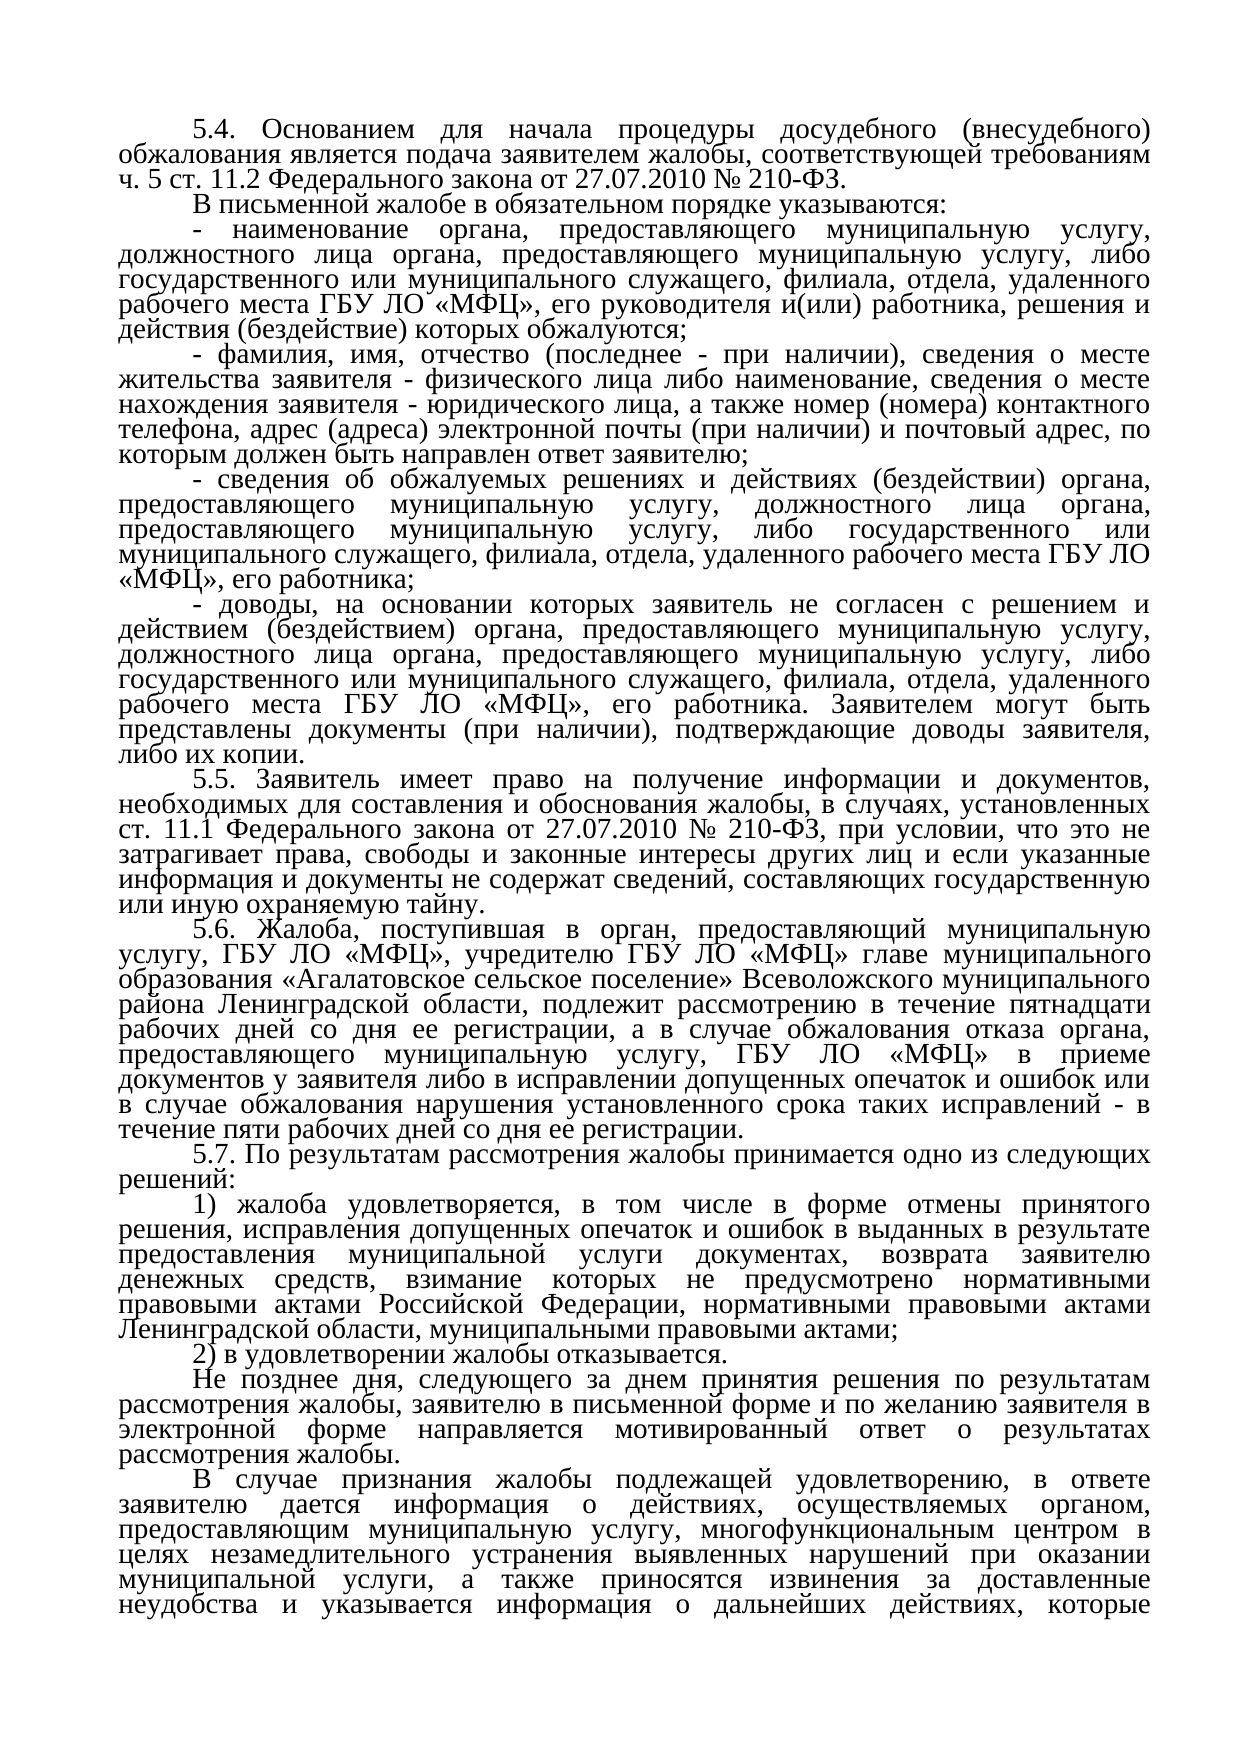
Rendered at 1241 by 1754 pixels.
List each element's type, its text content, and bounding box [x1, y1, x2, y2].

text В письменной жалобе в обязательном порядке указываются: [118, 193, 1152, 218]
text 5.5. Заявитель имеет право на получение информации и документов, необходимых для составления и обоснования жалобы, в случаях, установленных ст. 11.1 Федерального закона от 27.07.2010 № 210-ФЗ, при условии, что это не затрагивает права, свободы и законные интересы других лиц и если указанные информация и документы не содержат сведений, составляющих государственную или иную охраняемую тайну. [118, 768, 1152, 918]
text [118, 1468, 1152, 1618]
text 1) жалоба удовлетворяется, в том числе в форме отмены принятого решения, исправления допущенных опечаток и ошибок в выданных в результате предоставления муниципальной услуги документах, возврата заявителю денежных средств, взимание которых не предусмотрено нормативными правовыми актами Российской Федерации, нормативными правовыми актами Ленинградской области, муниципальными правовыми актами; [118, 1193, 1152, 1343]
text 5.6. Жалоба, поступившая в орган, предоставляющий муниципальную услугу, ГБУ ЛО «МФЦ», учредителю ГБУ ЛО «МФЦ» главе муниципального образования «Агалатовское сельское поселение» Всеволожского муниципального района Ленинградской области, подлежит рассмотрению в течение пятнадцати рабочих дней со дня ее регистрации, а в случае обжалования отказа органа, предоставляющего муниципальную услугу, ГБУ ЛО «МФЦ» в приеме документов у заявителя либо в исправлении допущенных опечаток и ошибок или в случае обжалования нарушения установленного срока таких исправлений - в течение пяти рабочих дней со дня ее регистрации. [118, 918, 1152, 1143]
text 2) в удовлетворении жалобы отказывается. [118, 1343, 1152, 1368]
text - фамилия, имя, отчество (последнее - при наличии), сведения о месте жительства заявителя - физического лица либо наименование, сведения о месте нахождения заявителя - юридического лица, а также номер (номера) контактного телефона, адрес (адреса) электронной почты (при наличии) и почтовый адрес, по которым должен быть направлен ответ заявителю; [118, 343, 1152, 468]
text - доводы, на основании которых заявитель не согласен с решением и действием (бездействием) органа, предоставляющего муниципальную услугу, должностного лица органа, предоставляющего муниципальную услугу, либо государственного или муниципального служащего, филиала, отдела, удаленного рабочего места ГБУ ЛО «МФЦ», его работника. Заявителем могут быть представлены документы (при наличии), подтверждающие доводы заявителя, либо их копии. [118, 593, 1152, 768]
text Не позднее дня, следующего за днем принятия решения по результатам рассмотрения жалобы, заявителю в письменной форме и по желанию заявителя в электронной форме направляется мотивированный ответ о результатах рассмотрения жалобы. [118, 1368, 1152, 1468]
text 5.7. По результатам рассмотрения жалобы принимается одно из следующих решений: [118, 1143, 1152, 1193]
text - сведения об обжалуемых решениях и действиях (бездействии) органа, предоставляющего муниципальную услугу, должностного лица органа, предоставляющего муниципальную услугу, либо государственного или муниципального служащего, филиала, отдела, удаленного рабочего места ГБУ ЛО «МФЦ», его работника; [118, 468, 1152, 593]
text - наименование органа, предоставляющего муниципальную услугу, должностного лица органа, предоставляющего муниципальную услугу, либо государственного или муниципального служащего, филиала, отдела, удаленного рабочего места ГБУ ЛО «МФЦ», его руководителя и(или) работника, решения и действия (бездействие) которых обжалуются; [118, 218, 1152, 343]
text 5.4. Основанием для начала процедуры досудебного (внесудебного) обжалования является подача заявителем жалобы, соответствующей требованиям ч. 5 ст. 11.2 Федерального закона от 27.07.2010 № 210-ФЗ. [118, 118, 1152, 193]
